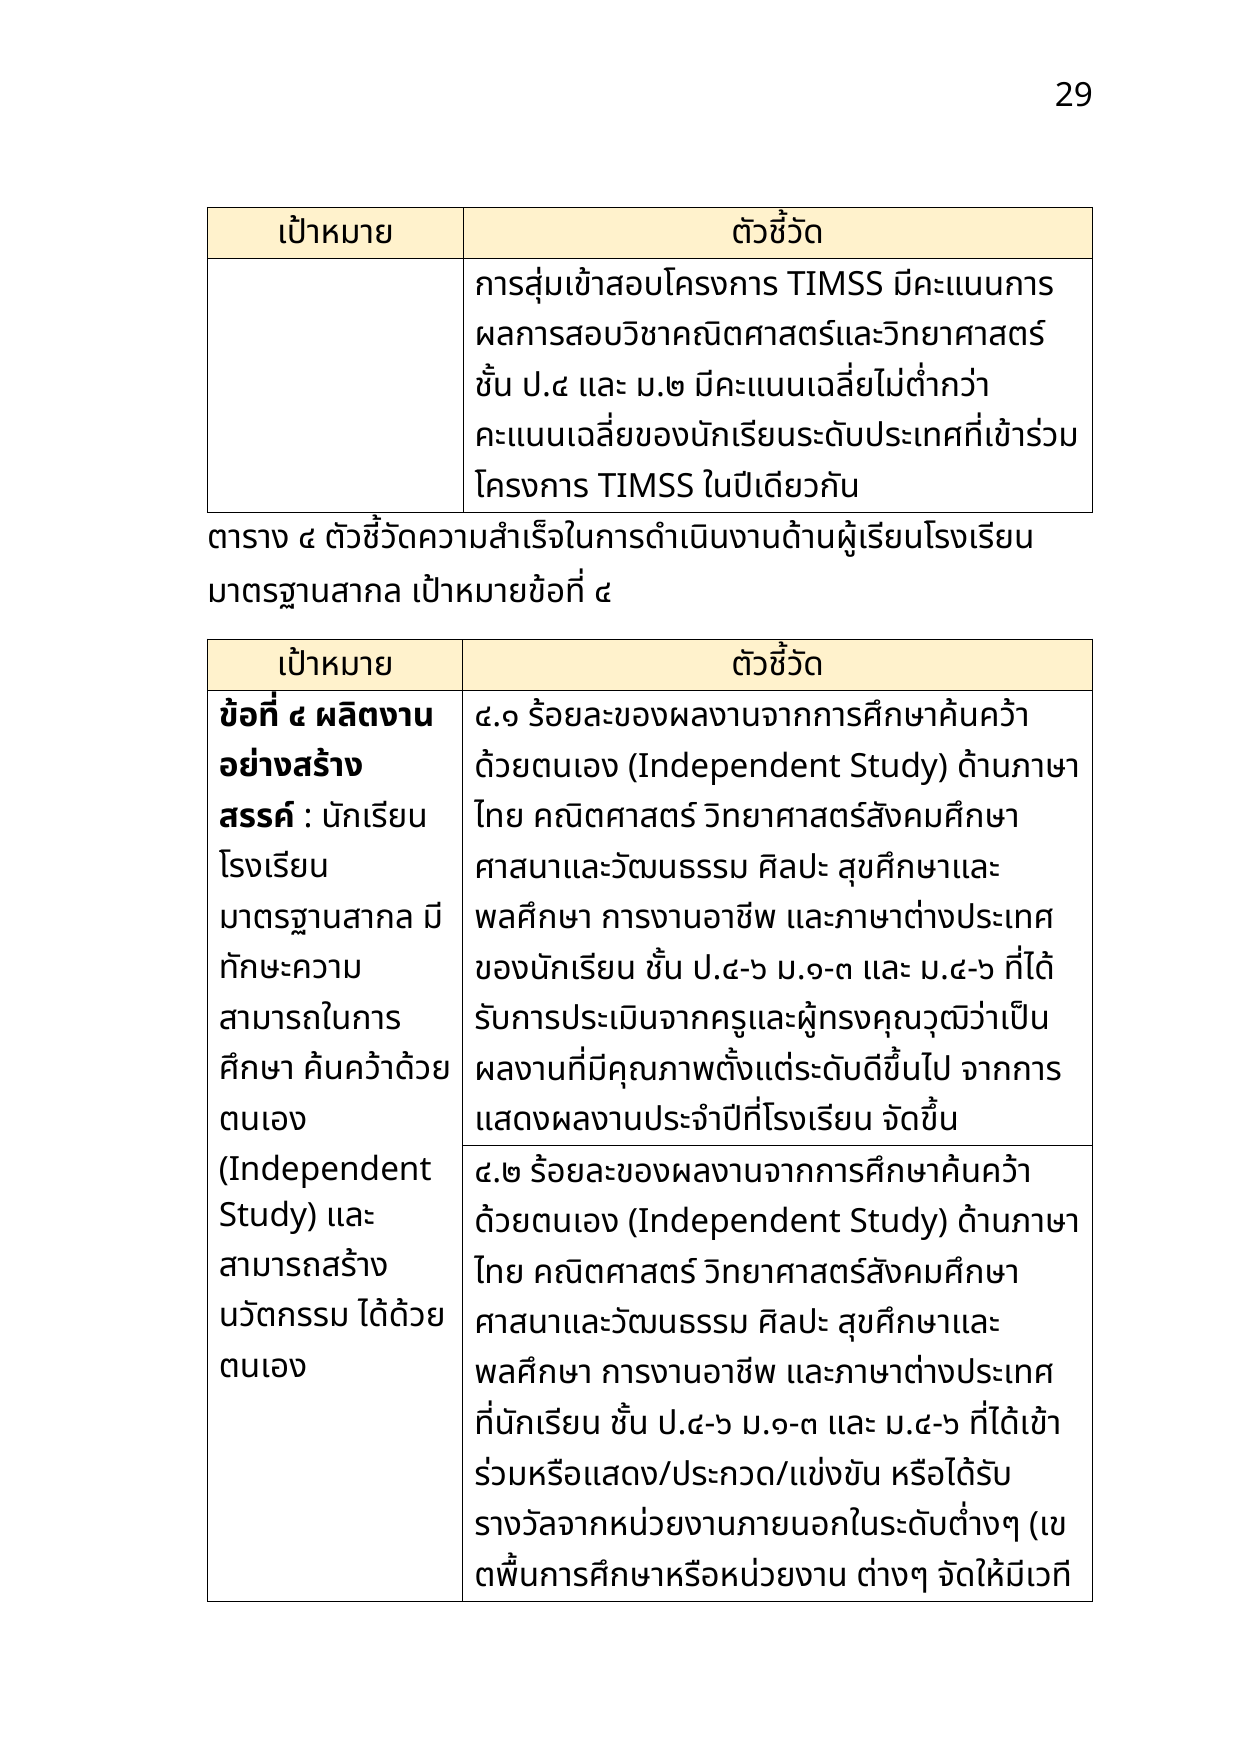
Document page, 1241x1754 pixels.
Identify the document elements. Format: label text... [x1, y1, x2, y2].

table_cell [463, 1146, 1092, 1601]
table_header เป้าหมาย [208, 208, 463, 258]
table_header ตัวชี้วัด [463, 640, 1092, 690]
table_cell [464, 259, 1092, 512]
table_cell ๔.๑ ร้อยละของผลงานจากการศึกษาค้นคว้าด้วยตนเอง (Independent Study) ด้านภาษาไทย คณิตศาสตร์ วิทยาศาสตร์สังคมศึกษา ศาสนาและวัฒนธรรม ศิลปะ สุขศึกษาและพลศึกษา การงานอาชีพ และภาษาต่างประเทศ ของนักเรียน ชั้น ป.๔-๖ ม.๑-๓ และ ม.๔-๖ ที่ได้รับการประเมินจากครูและผู้ทรงคุณวุฒิว่าเป็น ผลงานที่มีคุณภาพตั้งแต่ระดับดีขึ้นไป จากการแสดงผลงานประจำปีที่โรงเรียน จัดขึ้น [463, 691, 1092, 1145]
table_cell ข้อที่ ๔ ผลิตงานอย่างสร้าง สรรค์ : นักเรียนโรงเรียนมาตรฐานสากล มีทักษะความสามารถในการศึกษา ค้นคว้าด้วยตนเอง (Independent Study) และสามารถสร้างนวัตกรรม ได้ด้วยตนเอง [208, 691, 462, 1601]
text ตาราง ๔ ตัวชี้วัดความสำเร็จในการดำเนินงานด้านผู้เรียนโรงเรียนมาตรฐานสากล เป้าหมายข้อที่ ๔ [207, 513, 1092, 618]
table_header ตัวชี้วัด [464, 208, 1092, 258]
table_header เป้าหมาย [208, 640, 462, 690]
